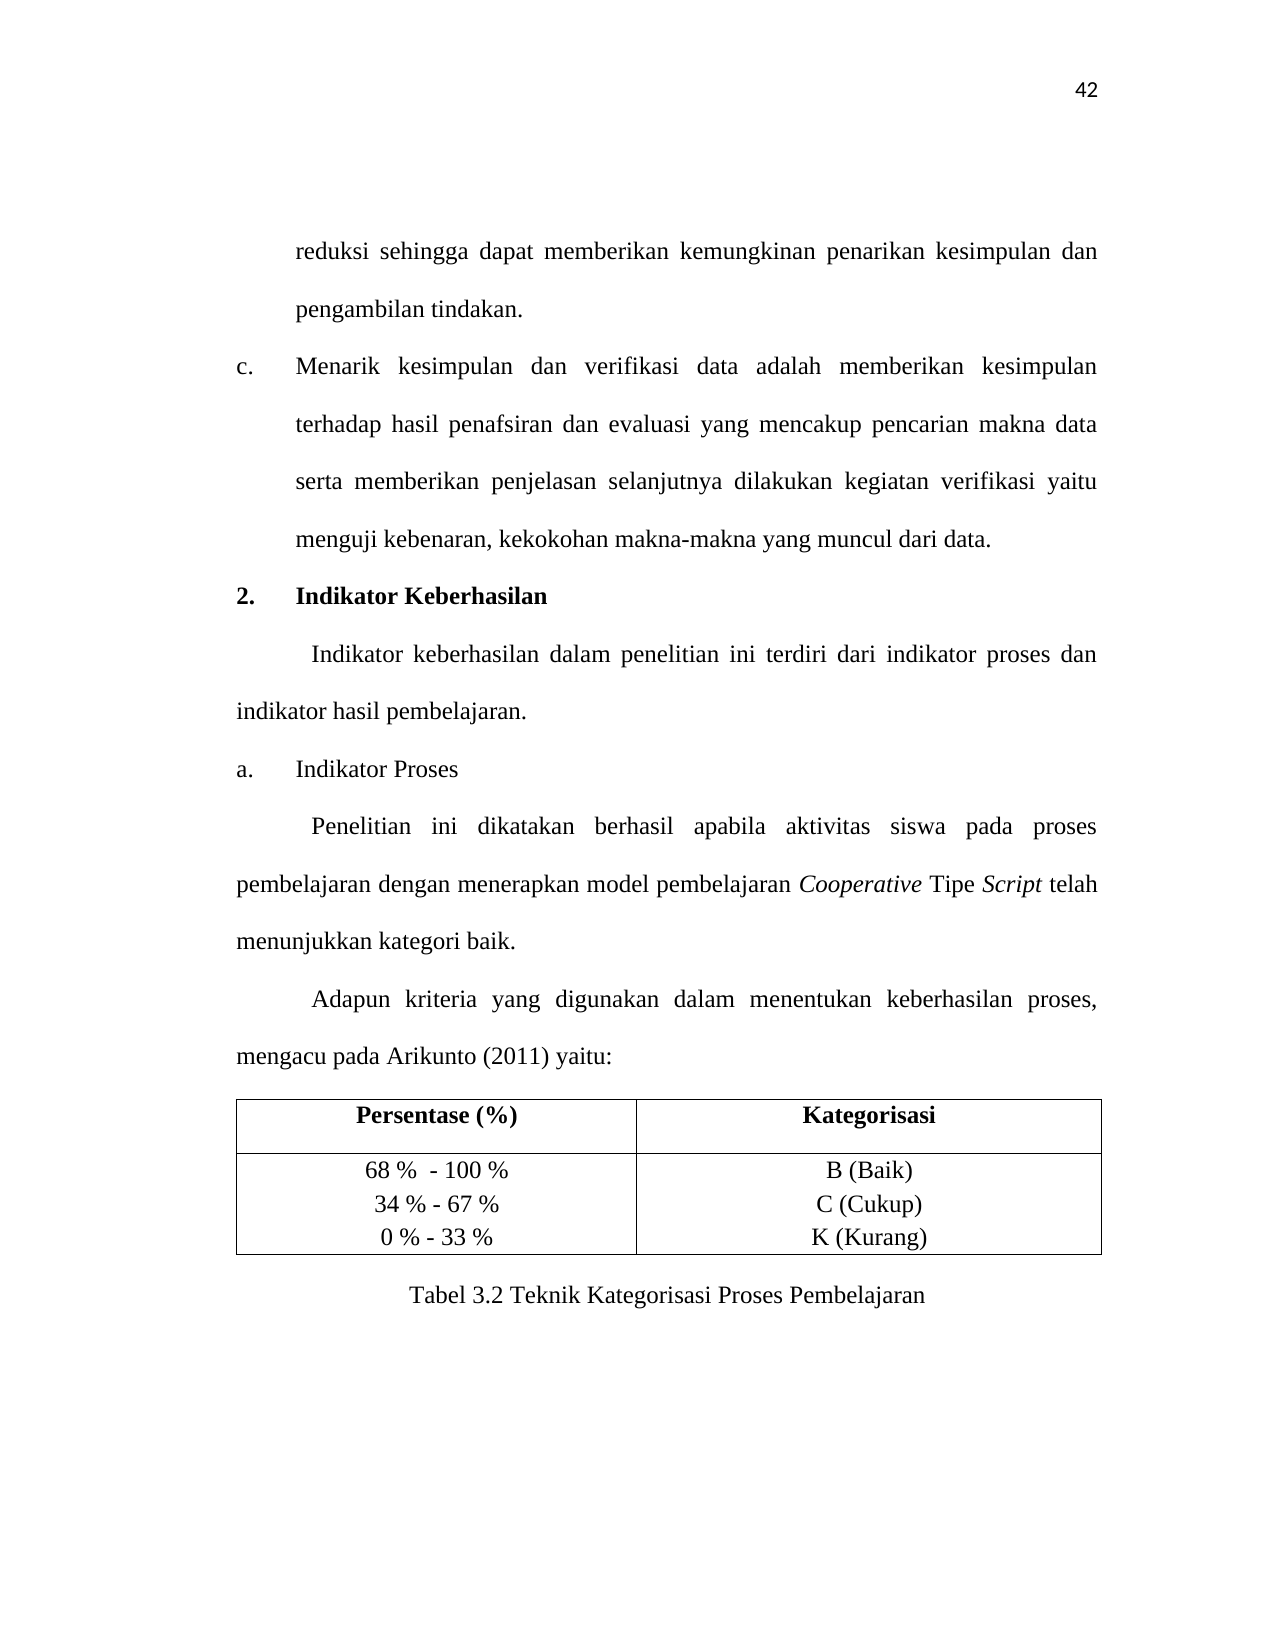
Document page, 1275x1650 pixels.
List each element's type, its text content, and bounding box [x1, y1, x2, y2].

table_cell K (Kurang) [637, 1222, 1101, 1254]
table_cell 68 % - 100 % [237, 1154, 636, 1189]
table_cell C (Cukup) [637, 1189, 1101, 1222]
table_cell B (Baik) [637, 1154, 1101, 1189]
list Adapun kriteria yang digunakan dalam menentukan keberhasilan proses, mengacu pada Arikunto (2011) yaitu: [236, 984, 1098, 1070]
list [236, 236, 1098, 322]
list Penelitian ini dikatakan berhasil apabila aktivitas siswa pada proses pembelajaran dengan menerapkan model pembelajaran Cooperative Tipe Script telah menunjukkan kategori baik. [236, 811, 1098, 955]
list Indikator Keberhasilan [236, 581, 1098, 610]
table_header Kategorisasi [637, 1100, 1101, 1153]
table_cell 0 % - 33 % [237, 1222, 636, 1254]
table_header Persentase (%) [237, 1100, 636, 1153]
list Indikator keberhasilan dalam penelitian ini terdiri dari indikator proses dan indikator hasil pembelajaran. [236, 639, 1098, 725]
list Menarik kesimpulan dan verifikasi data adalah memberikan kesimpulan terhadap hasil penafsiran dan evaluasi yang mencakup pencarian makna data serta memberikan penjelasan selanjutnya dilakukan kegiatan verifikasi yaitu menguji kebenaran, kekokohan makna-makna yang muncul dari data. [236, 351, 1098, 552]
table_cell 34 % - 67 % [237, 1189, 636, 1222]
list Indikator Proses [236, 754, 1098, 782]
list Tabel 3.2 Teknik Kategorisasi Proses Pembelajaran [236, 1280, 1098, 1309]
